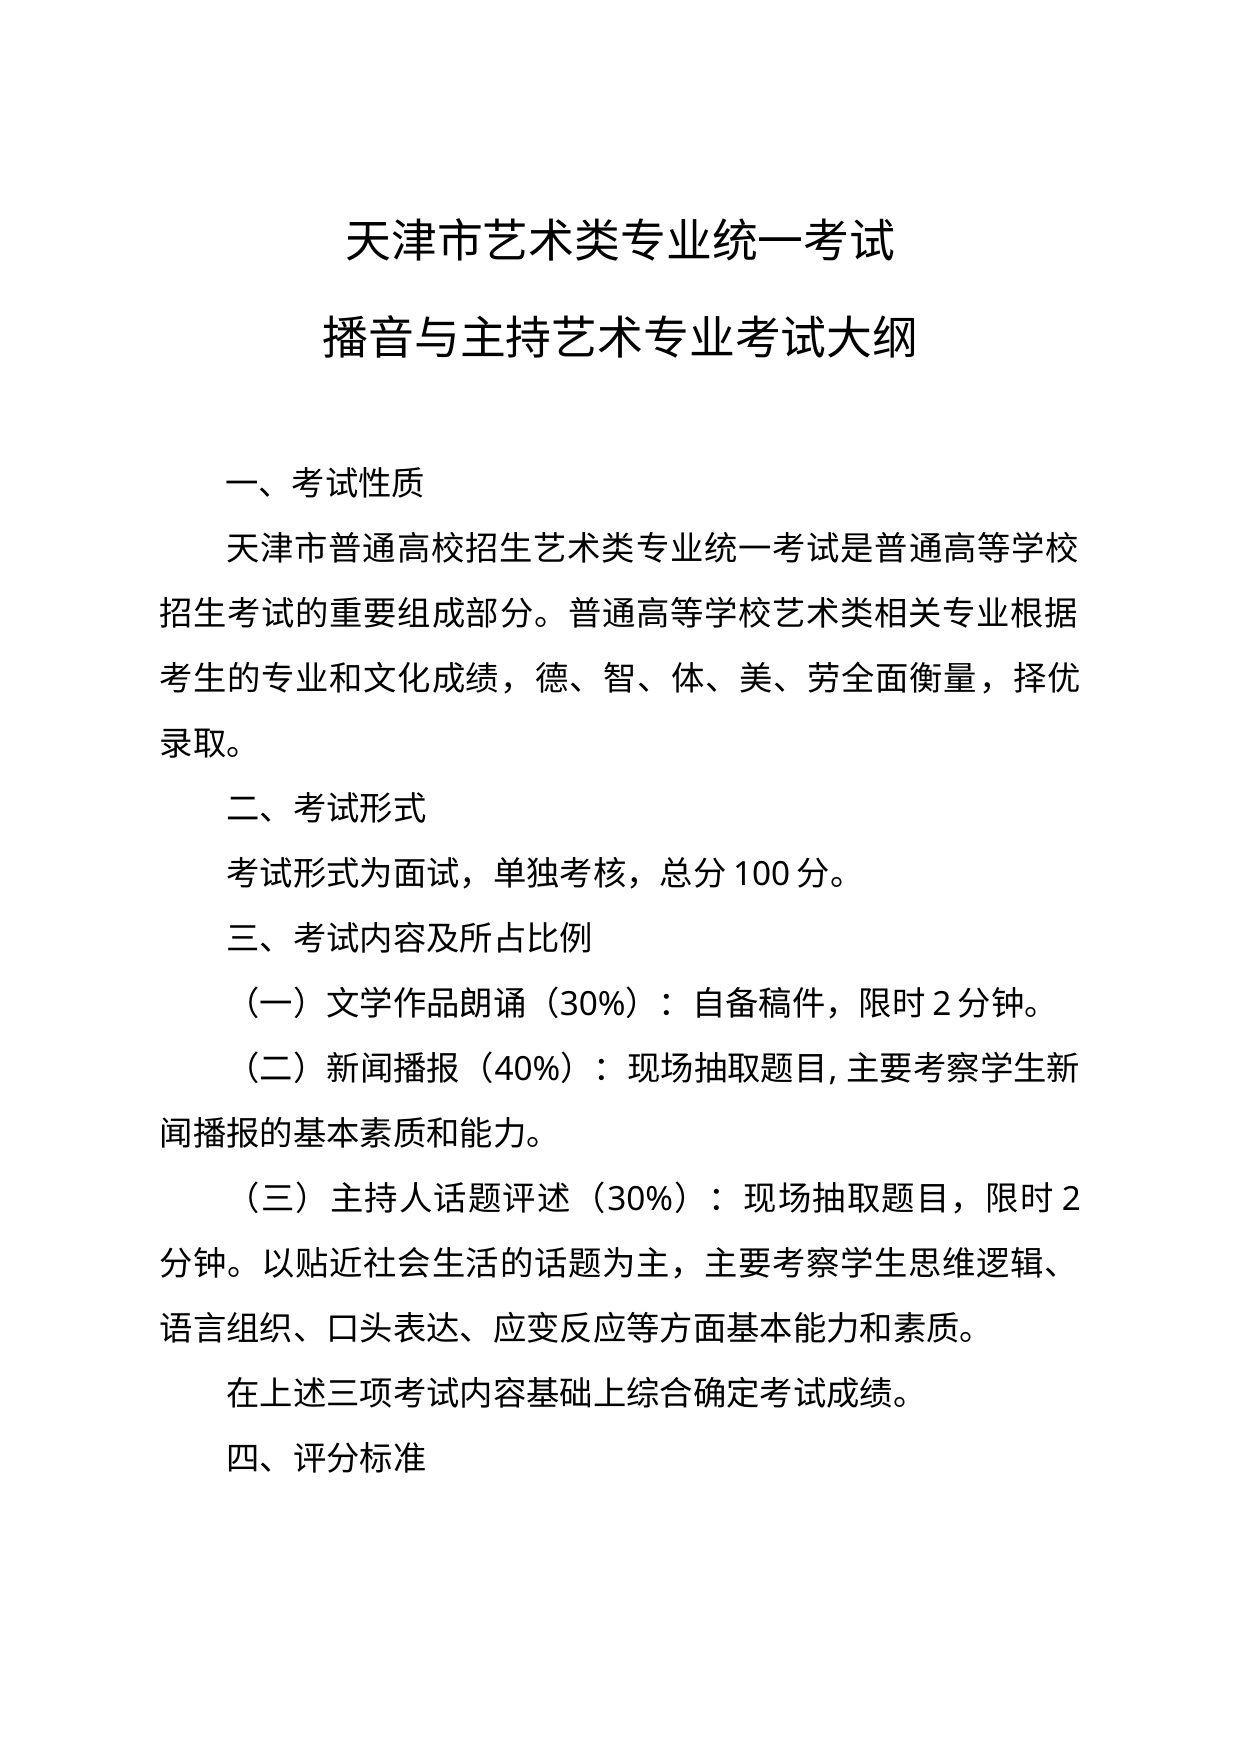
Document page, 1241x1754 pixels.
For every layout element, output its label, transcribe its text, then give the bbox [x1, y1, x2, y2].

text 播音与主持艺术专业考试大纲 [159, 286, 1081, 383]
text 三、考试内容及所占比例 [159, 903, 1081, 968]
text （一）文学作品朗诵（30%）：自备稿件，限时2分钟。 [159, 968, 1081, 1033]
text 天津市普通高校招生艺术类专业统一考试是普通高等学校招生考试的重要组成部分。普通高等学校艺术类相关专业根据考生的专业和文化成绩，德、智、体、美、劳全面衡量，择优录取。 [159, 513, 1081, 773]
text 四、评分标准 [159, 1423, 1081, 1488]
text （三）主持人话题评述（30%）：现场抽取题目，限时2分钟。以贴近社会生活的话题为主，主要考察学生思维逻辑、语言组织、口头表达、应变反应等方面基本能力和素质。 [159, 1163, 1081, 1358]
text 天津市艺术类专业统一考试 [159, 188, 1081, 286]
text 在上述三项考试内容基础上综合确定考试成绩。 [159, 1358, 1081, 1423]
text 一、考试性质 [159, 448, 1081, 513]
text 考试形式为面试，单独考核，总分100分。 [159, 838, 1081, 903]
text （二）新闻播报（40%）：现场抽取题目, 主要考察学生新闻播报的基本素质和能力。 [159, 1033, 1081, 1163]
text 二、考试形式 [159, 773, 1081, 838]
